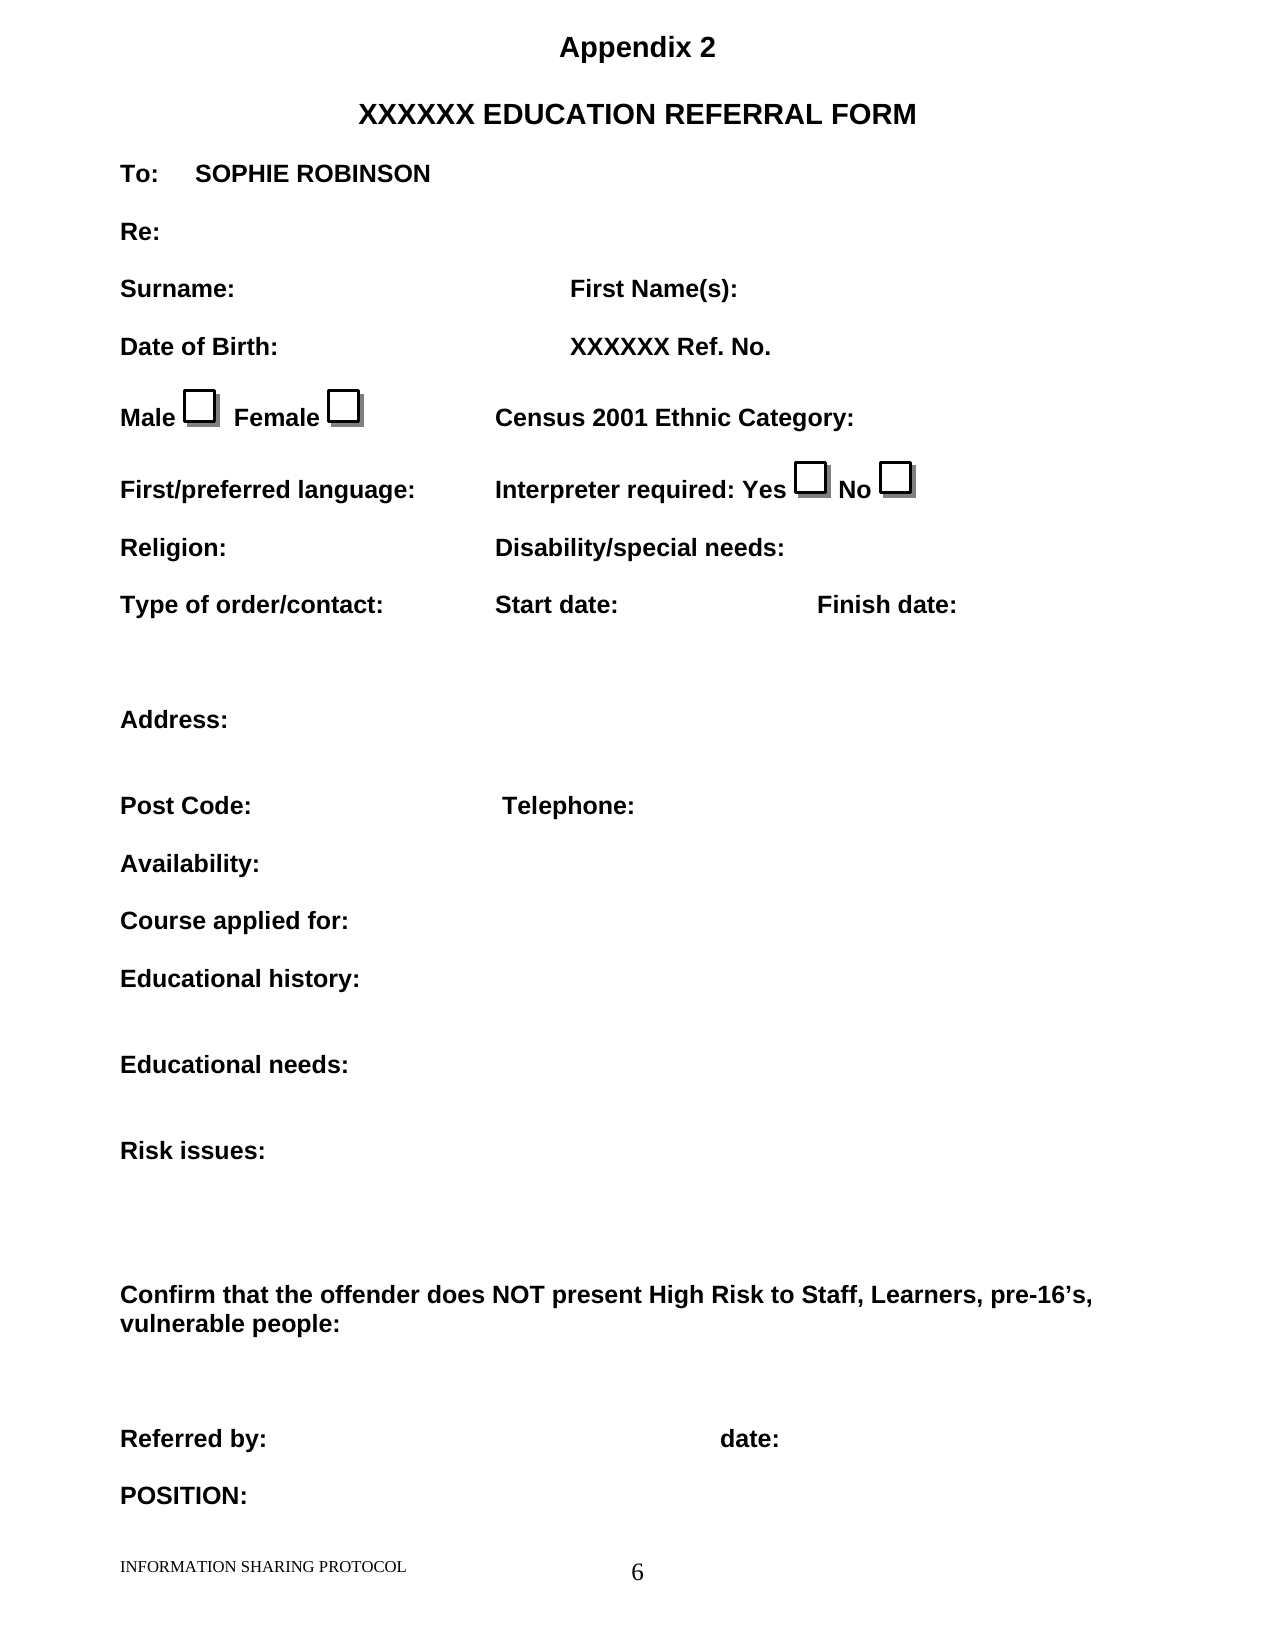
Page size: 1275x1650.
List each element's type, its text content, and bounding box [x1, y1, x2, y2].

text Male Female Census 2001 Ethnic Category: [120, 389, 1155, 432]
text Surname: First Name(s): [120, 274, 1155, 303]
text Availability: [120, 849, 1155, 877]
subtitle Course applied for: [120, 906, 1155, 935]
text Religion: Disability/special needs: [120, 532, 1155, 561]
text First/preferred language: Interpreter required: Yes No [120, 461, 1155, 504]
subtitle XXXXXX EDUCATION REFERRAL FORM [120, 97, 1155, 131]
text Educational needs: [120, 1050, 1155, 1079]
text POSITION: [120, 1481, 1155, 1510]
subtitle Educational history: [120, 964, 1155, 992]
text Date of Birth: XXXXXX Ref. No. [120, 332, 1155, 361]
text Post Code: Telephone: [120, 791, 1155, 820]
text Re: [120, 217, 1155, 246]
text Type of order/contact: Start date: Finish date: [120, 590, 1155, 619]
text Address: [120, 705, 1155, 734]
text Risk issues: [120, 1136, 1155, 1165]
text Confirm that the offender does NOT present High Risk to Staff, Learners, pre-16’s, vulnerable people: [120, 1280, 1155, 1337]
text To: SOPHIE ROBINSON [120, 159, 1155, 188]
text Referred by: date: [120, 1424, 1155, 1452]
subtitle Appendix 2 [120, 30, 1155, 63]
